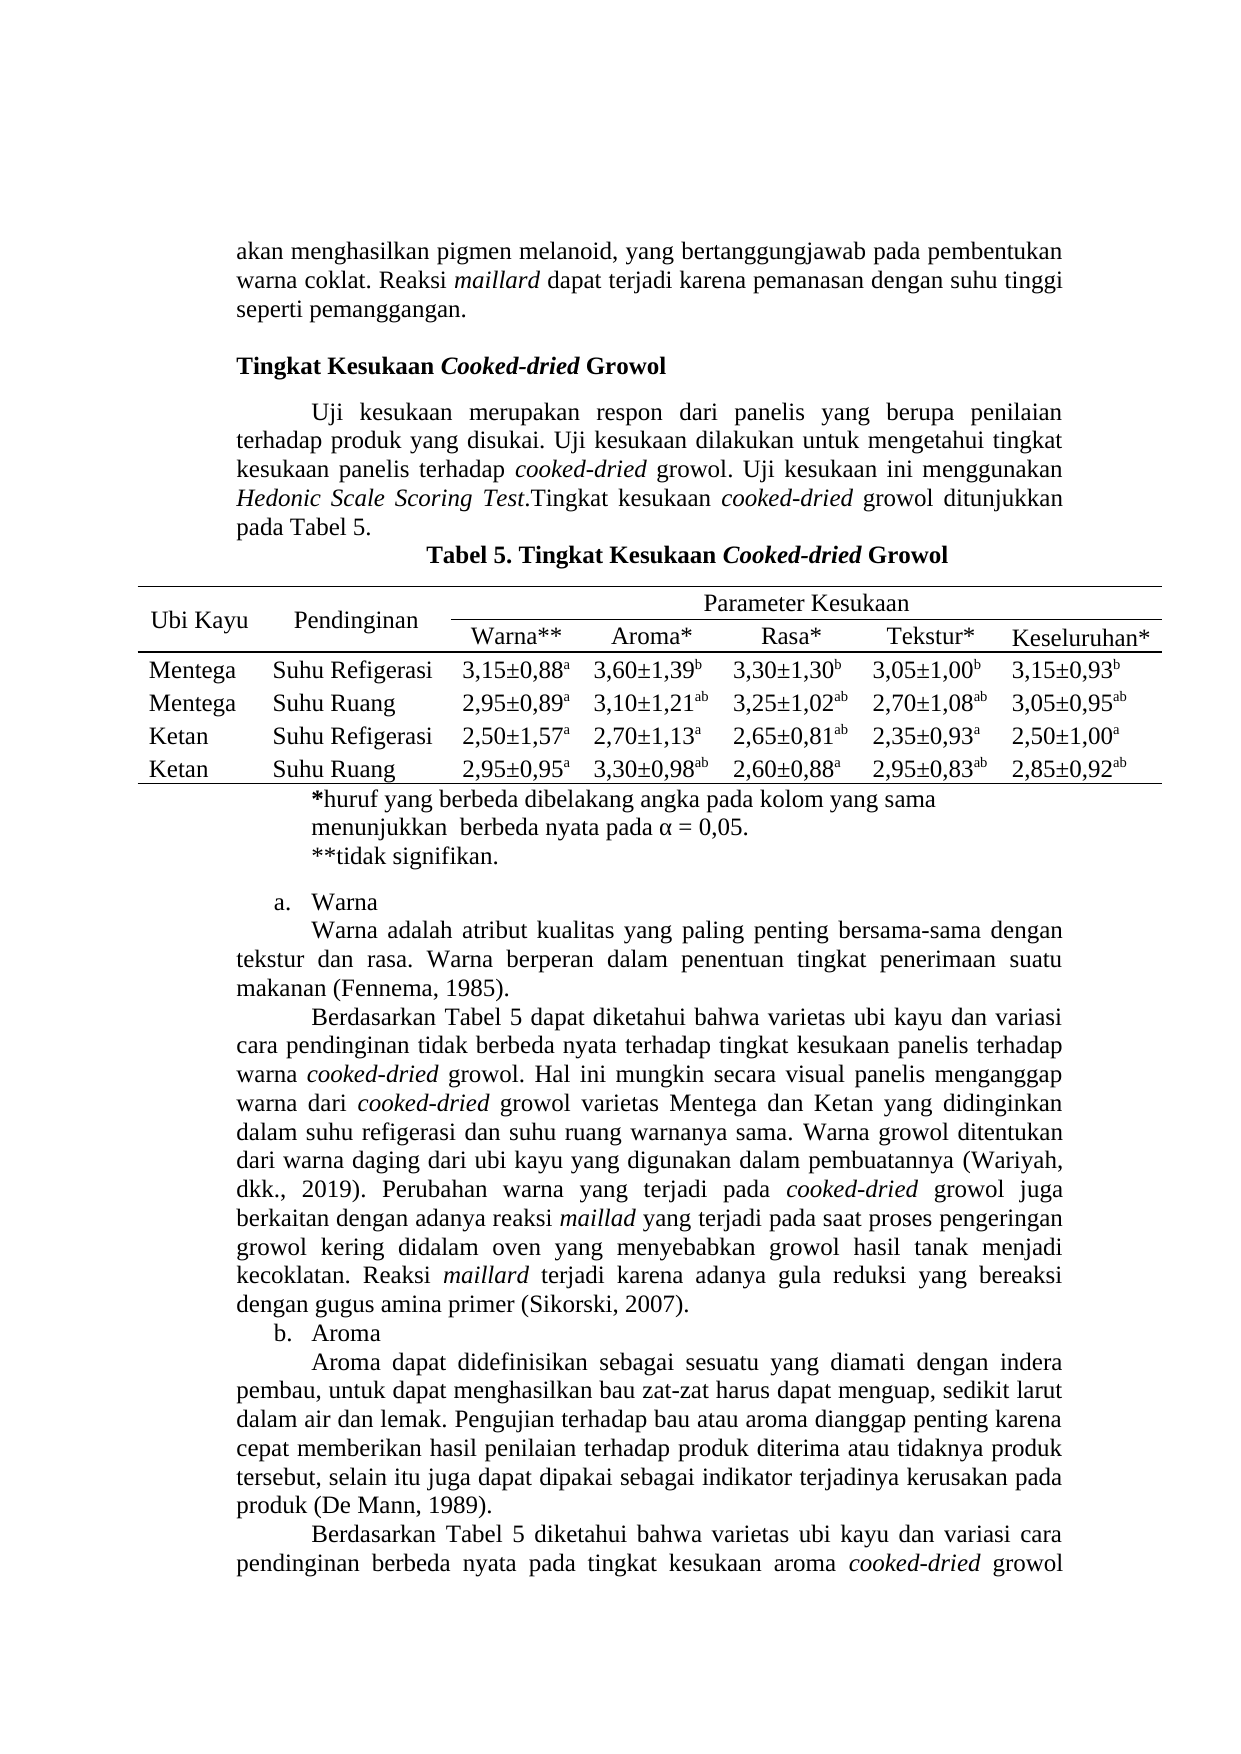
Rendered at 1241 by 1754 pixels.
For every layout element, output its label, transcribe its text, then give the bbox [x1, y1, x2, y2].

table_cell 3,30±1,30b [722, 653, 861, 684]
table_cell 2,95±0,89a [451, 684, 582, 717]
table_cell Mentega [138, 653, 261, 684]
table_cell 3,30±0,98ab [582, 750, 722, 783]
table_cell 2,70±1,08ab [861, 684, 1000, 717]
table_cell Ketan [138, 717, 261, 750]
table_cell Tekstur* [861, 620, 1000, 651]
list Warna [274, 887, 1063, 915]
table_cell Mentega [138, 684, 261, 717]
list Berdasarkan Tabel 5 dapat diketahui bahwa varietas ubi kayu dan variasi cara pendinginan tidak berbeda nyata terhadap tingkat kesukaan panelis terhadap warna cooked-dried growol. Hal ini mungkin secara visual panelis menganggap warna dari cooked-dried growol varietas Mentega dan Ketan yang didinginkan dalam suhu refigerasi dan suhu ruang warnanya sama. Warna growol ditentukan dari warna daging dari ubi kayu yang digunakan dalam pembuatannya (Wariyah, dkk., 2019). Perubahan warna yang terjadi pada cooked-dried growol juga berkaitan dengan adanya reaksi maillad yang terjadi pada saat proses pengeringan growol kering didalam oven yang menyebabkan growol hasil tanak menjadi kecoklatan. Reaksi maillard terjadi karena adanya gula reduksi yang bereaksi dengan gugus amina primer (Sikorski, 2007). [236, 1002, 1063, 1318]
table_cell 3,15±0,88a [451, 653, 582, 684]
table_cell Rasa* [722, 620, 861, 651]
table_cell Aroma* [582, 620, 722, 651]
table_cell 3,25±1,02ab [722, 684, 861, 717]
table_cell 2,60±0,88a [722, 750, 861, 783]
table_cell 2,35±0,93a [861, 717, 1000, 750]
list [236, 236, 1063, 322]
table_cell Keseluruhan* [1000, 620, 1162, 651]
table_cell 2,70±1,13a [582, 717, 722, 750]
table_header Ubi Kayu [138, 587, 261, 651]
table_cell Suhu Refigerasi [261, 653, 451, 684]
table_cell Suhu Refigerasi [261, 717, 451, 750]
table_header Pendinginan [261, 587, 451, 651]
table_cell 3,60±1,39b [582, 653, 722, 684]
list Tingkat Kesukaan Cooked-dried Growol [236, 351, 1063, 380]
table_cell Ketan [138, 750, 261, 783]
table_cell 3,10±1,21ab [582, 684, 722, 717]
table_cell 2,50±1,00a [1000, 717, 1162, 750]
table_cell 2,95±0,95a [451, 750, 582, 783]
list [236, 1519, 1063, 1577]
table_cell 2,95±0,83ab [861, 750, 1000, 783]
table_cell 3,15±0,93b [1000, 653, 1162, 684]
table_cell 2,50±1,57a [451, 717, 582, 750]
table_cell Suhu Ruang [261, 684, 451, 717]
list Aroma dapat didefinisikan sebagai sesuatu yang diamati dengan indera pembau, untuk dapat menghasilkan bau zat-zat harus dapat menguap, sedikit larut dalam air dan lemak. Pengujian terhadap bau atau aroma dianggap penting karena cepat memberikan hasil penilaian terhadap produk diterima atau tidaknya produk tersebut, selain itu juga dapat dipakai sebagai indikator terjadinya kerusakan pada produk (De Mann, 1989). [236, 1347, 1063, 1519]
table_cell Warna** [451, 620, 582, 651]
table_cell 3,05±1,00b [861, 653, 1000, 684]
list Aroma [274, 1318, 1063, 1347]
table_cell 2,85±0,92ab [1000, 750, 1162, 783]
text Tabel 5. Tingkat Kesukaan Cooked-dried Growol [236, 540, 1063, 569]
table_header Parameter Kesukaan [451, 587, 1162, 619]
table_cell Suhu Ruang [261, 750, 451, 783]
text *huruf yang berbeda dibelakang angka pada kolom yang sama menunjukkan berbeda nyata pada α = 0,05. **tidak signifikan. [311, 784, 1063, 870]
list Warna adalah atribut kualitas yang paling penting bersama-sama dengan tekstur dan rasa. Warna berperan dalam penentuan tingkat penerimaan suatu makanan (Fennema, 1985). [236, 915, 1063, 1002]
table_cell 3,05±0,95ab [1000, 684, 1162, 717]
text Uji kesukaan merupakan respon dari panelis yang berupa penilaian terhadap produk yang disukai. Uji kesukaan dilakukan untuk mengetahui tingkat kesukaan panelis terhadap cooked-dried growol. Uji kesukaan ini menggunakan Hedonic Scale Scoring Test.Tingkat kesukaan cooked-dried growol ditunjukkan pada Tabel 5. [236, 397, 1063, 540]
table_cell 2,65±0,81ab [722, 717, 861, 750]
